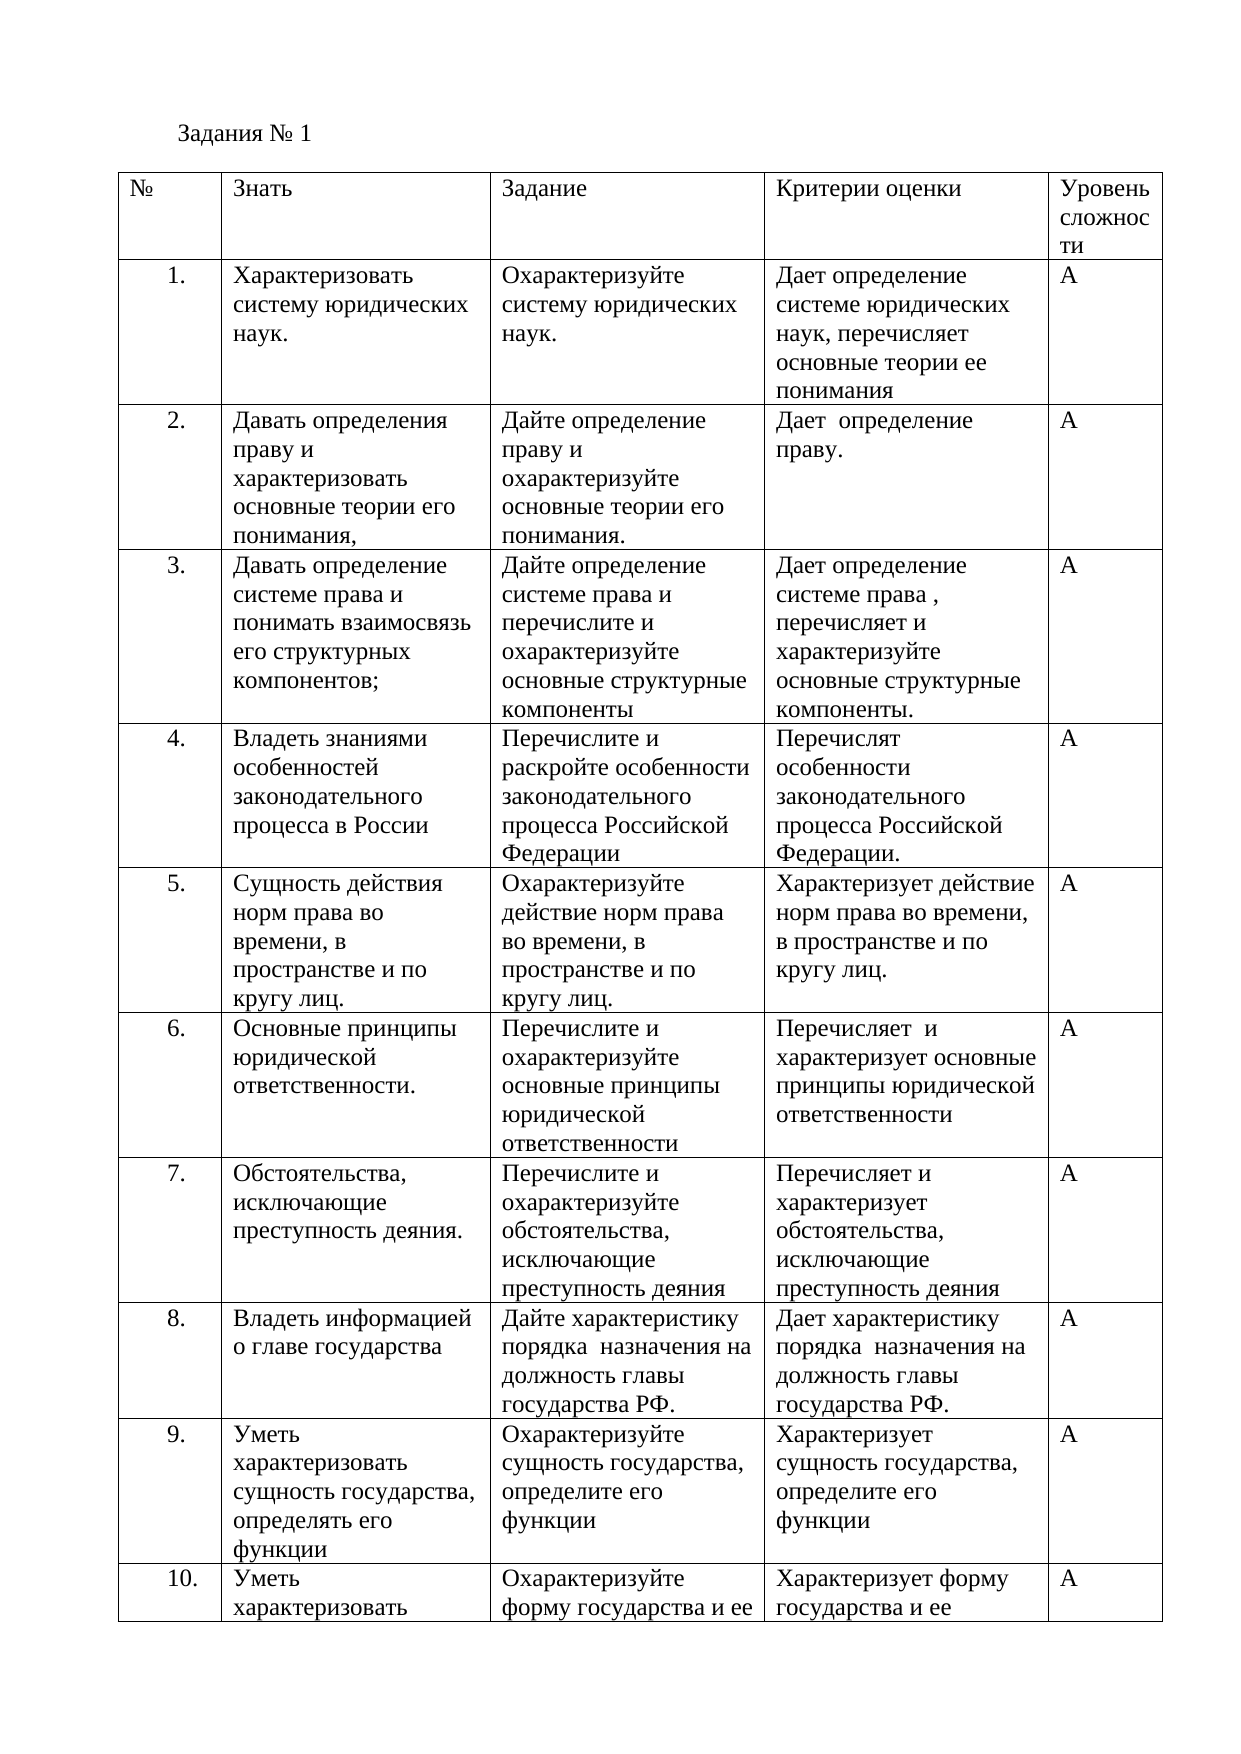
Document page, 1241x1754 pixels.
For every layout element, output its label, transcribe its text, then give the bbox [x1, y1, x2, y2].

table_header № [119, 173, 221, 259]
table_cell Характеризует действие норм права во времени, в пространстве и по кругу лиц. [765, 868, 1048, 1012]
table_cell А [1049, 724, 1162, 867]
table_cell Охарактеризуйте сущность государства, определите его функции [491, 1419, 764, 1562]
table_cell [119, 1564, 221, 1621]
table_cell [491, 1564, 764, 1621]
table_cell А [1049, 260, 1162, 404]
table_cell Основные принципы юридической ответственности. [222, 1013, 490, 1157]
table_cell А [1049, 1564, 1162, 1621]
table_cell А [1049, 1158, 1162, 1302]
table_cell [119, 1419, 221, 1562]
table_cell Дает определение системе юридических наук, перечисляет основные теории ее понимания [765, 260, 1048, 404]
table_cell Давать определения праву и характеризовать основные теории его понимания, [222, 405, 490, 549]
table_cell Уметь характеризовать сущность государства, определять его функции [222, 1419, 490, 1562]
table_cell Владеть знаниями особенностей законодательного процесса в России [222, 724, 490, 867]
table_cell Давать определение системе права и понимать взаимосвязь его структурных компонентов; [222, 550, 490, 722]
table_cell [119, 1303, 221, 1418]
table_cell Дает определение системе права , перечисляет и характеризуйте основные структурные компоненты. [765, 550, 1048, 722]
table_cell Характеризовать систему юридических наук. [222, 260, 490, 404]
table_cell А [1049, 405, 1162, 549]
table_cell Охарактеризуйте действие норм права во времени, в пространстве и по кругу лиц. [491, 868, 764, 1012]
table_cell Дайте характеристику порядка назначения на должность главы государства РФ. [491, 1303, 764, 1418]
table_header Задание [491, 173, 764, 259]
table_cell Владеть информацией о главе государства [222, 1303, 490, 1418]
table_cell А [1049, 1419, 1162, 1562]
table_cell [119, 550, 221, 722]
table_cell Дает характеристику порядка назначения на должность главы государства РФ. [765, 1303, 1048, 1418]
table_cell [119, 260, 221, 404]
table_cell Дает определение праву. [765, 405, 1048, 549]
table_cell А [1049, 1013, 1162, 1157]
table_cell Дайте определение системе права и перечислите и охарактеризуйте основные структурные компоненты [491, 550, 764, 722]
table_cell Дайте определение праву и охарактеризуйте основные теории его понимания. [491, 405, 764, 549]
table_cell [765, 1564, 1048, 1621]
table_cell А [1049, 868, 1162, 1012]
table_header Критерии оценки [765, 173, 1048, 259]
table_cell [119, 1013, 221, 1157]
table_cell А [1049, 550, 1162, 722]
table_cell Перечисляет и характеризует основные принципы юридической ответственности [765, 1013, 1048, 1157]
table_cell Перечислите и охарактеризуйте обстоятельства, исключающие преступность деяния [491, 1158, 764, 1302]
table_header Знать [222, 173, 490, 259]
table_cell Перечислите и раскройте особенности законодательного процесса Российской Федерации [491, 724, 764, 867]
table_cell [119, 1158, 221, 1302]
text Задания № 1 [177, 118, 1152, 147]
table_cell [119, 724, 221, 867]
table_cell А [1049, 1303, 1162, 1418]
table_cell Перечислят особенности законодательного процесса Российской Федерации. [765, 724, 1048, 867]
table_cell [119, 868, 221, 1012]
table_header Уровень сложности [1049, 173, 1162, 259]
table_cell [119, 405, 221, 549]
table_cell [222, 1564, 490, 1621]
table_cell Характеризует сущность государства, определите его функции [765, 1419, 1048, 1562]
table_cell Охарактеризуйте систему юридических наук. [491, 260, 764, 404]
table_cell Обстоятельства, исключающие преступность деяния. [222, 1158, 490, 1302]
table_cell Перечислите и охарактеризуйте основные принципы юридической ответственности [491, 1013, 764, 1157]
table_cell Перечисляет и характеризует обстоятельства, исключающие преступность деяния [765, 1158, 1048, 1302]
table_cell Сущность действия норм права во времени, в пространстве и по кругу лиц. [222, 868, 490, 1012]
